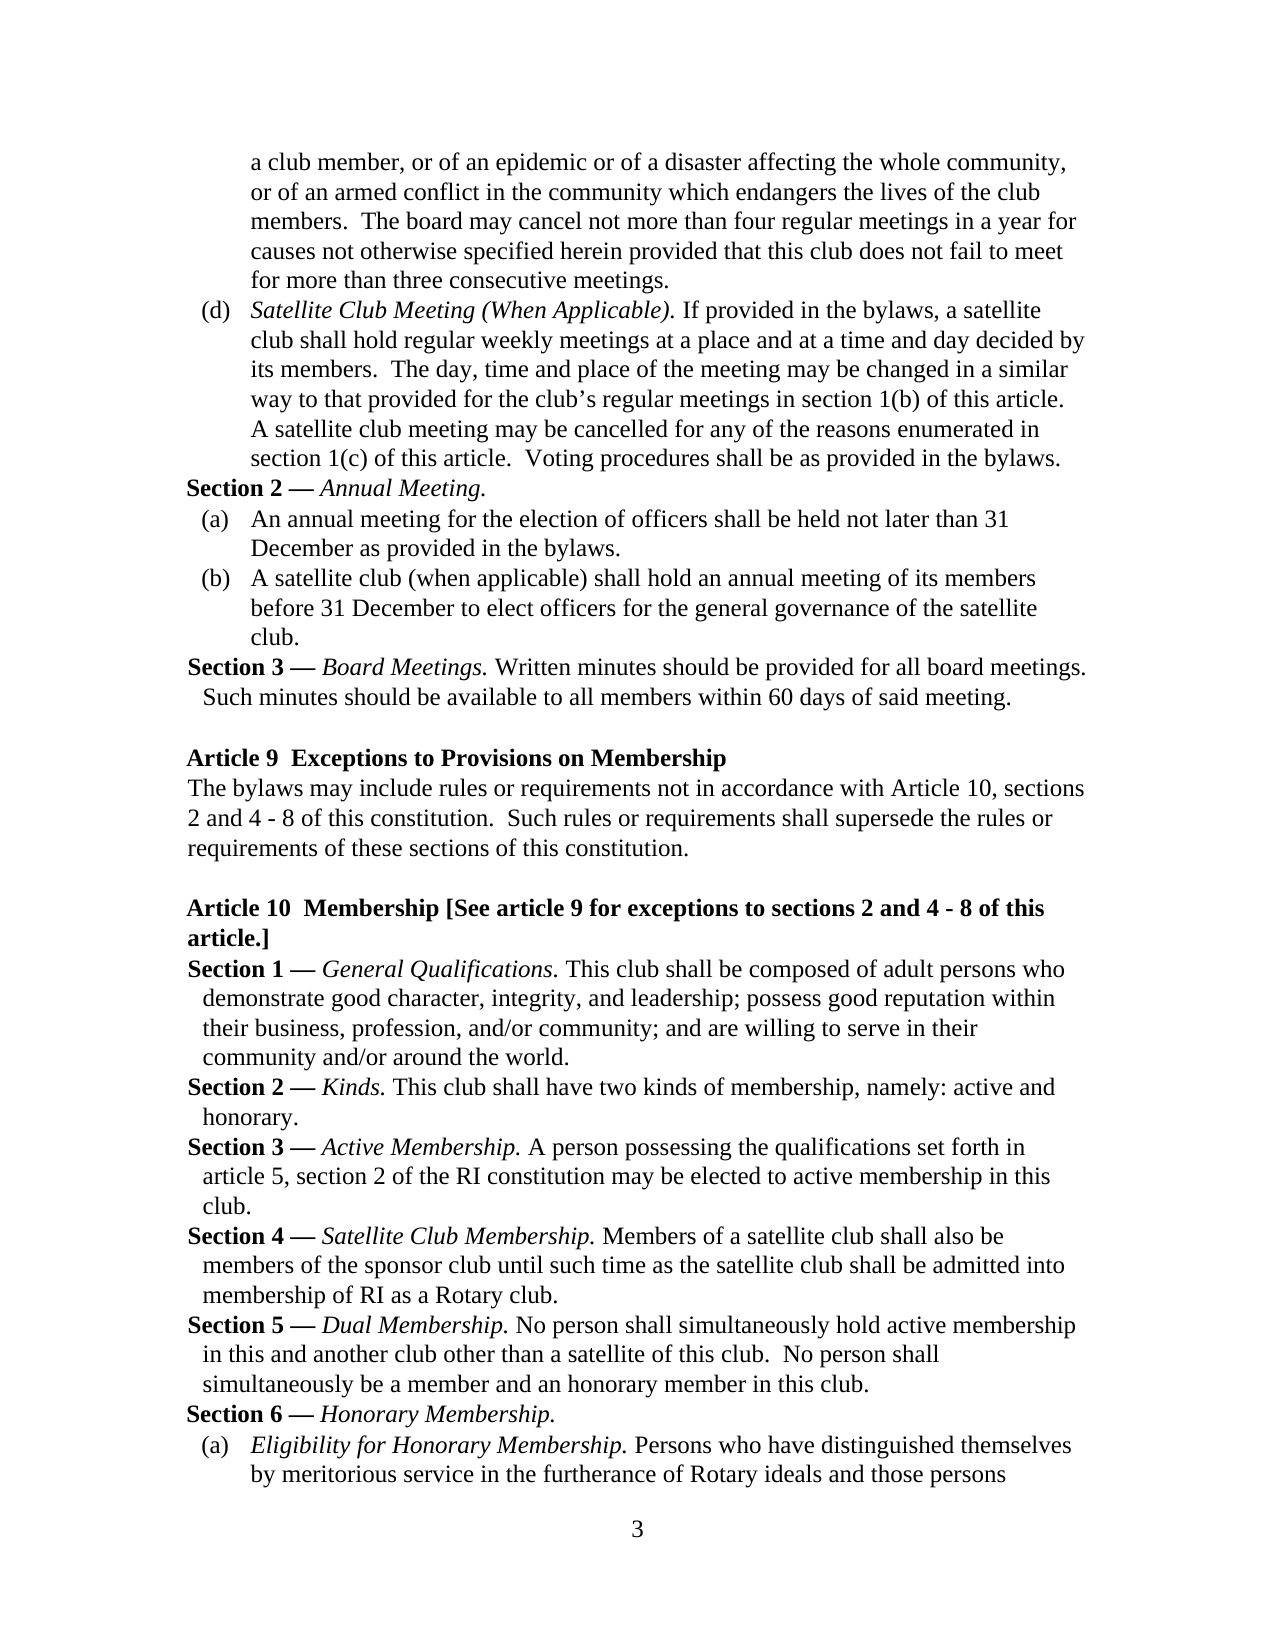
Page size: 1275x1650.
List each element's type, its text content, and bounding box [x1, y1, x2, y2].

text Section 6 — Honorary Membership. [186, 1399, 1087, 1428]
list A satellite club (when applicable) shall hold an annual meeting of its members before 31 December to elect officers for the general governance of the satellite club. [201, 563, 1087, 651]
text Section 4 — Satellite Club Membership. Members of a satellite club shall also be members of the sponsor club until such time as the satellite club shall be admitted into membership of RI as a Rotary club. [187, 1221, 1087, 1309]
text Section 3 — Board Meetings. Written minutes should be provided for all board meetings. Such minutes should be available to all members within 60 days of said meeting. [187, 652, 1087, 711]
text Section 3 — Active Membership. A person possessing the qualifications set forth in article 5, section 2 of the RI constitution may be elected to active membership in this club. [187, 1132, 1087, 1220]
text The bylaws may include rules or requirements not in accordance with Article 10, sections 2 and 4 - 8 of this constitution. Such rules or requirements shall supersede the rules or requirements of these sections of this constitution. [187, 773, 1087, 861]
text Section 2 — Annual Meeting. [186, 473, 1087, 502]
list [201, 1430, 1087, 1488]
list An annual meeting for the election of officers shall be held not later than 31 December as provided in the bylaws. [201, 504, 1087, 562]
text Section 5 — Dual Membership. No person shall simultaneously hold active membership in this and another club other than a satellite of this club. No person shall simultaneously be a member and an honorary member in this club. [187, 1310, 1087, 1398]
text Section 2 — Kinds. This club shall have two kinds of membership, namely: active and honorary. [187, 1072, 1087, 1131]
list Satellite Club Meeting (When Applicable). If provided in the bylaws, a satellite club shall hold regular weekly meetings at a place and at a time and day decided by its members. The day, time and place of the meeting may be changed in a similar way to that provided for the club’s regular meetings in section 1(b) of this article. A satellite club meeting may be cancelled for any of the reasons enumerated in section 1(c) of this article. Voting procedures shall be as provided in the bylaws. [201, 295, 1087, 472]
subtitle Article 10 Membership [See article 9 for exceptions to sections 2 and 4 - 8 of this article.] [186, 893, 1087, 952]
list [201, 147, 1087, 294]
subtitle Article 9 Exceptions to Provisions on Membership [186, 743, 1087, 772]
text Section 1 — General Qualifications. This club shall be composed of adult persons who demonstrate good character, integrity, and leadership; possess good reputation within their business, profession, and/or community; and are willing to serve in their community and/or around the world. [187, 954, 1087, 1071]
